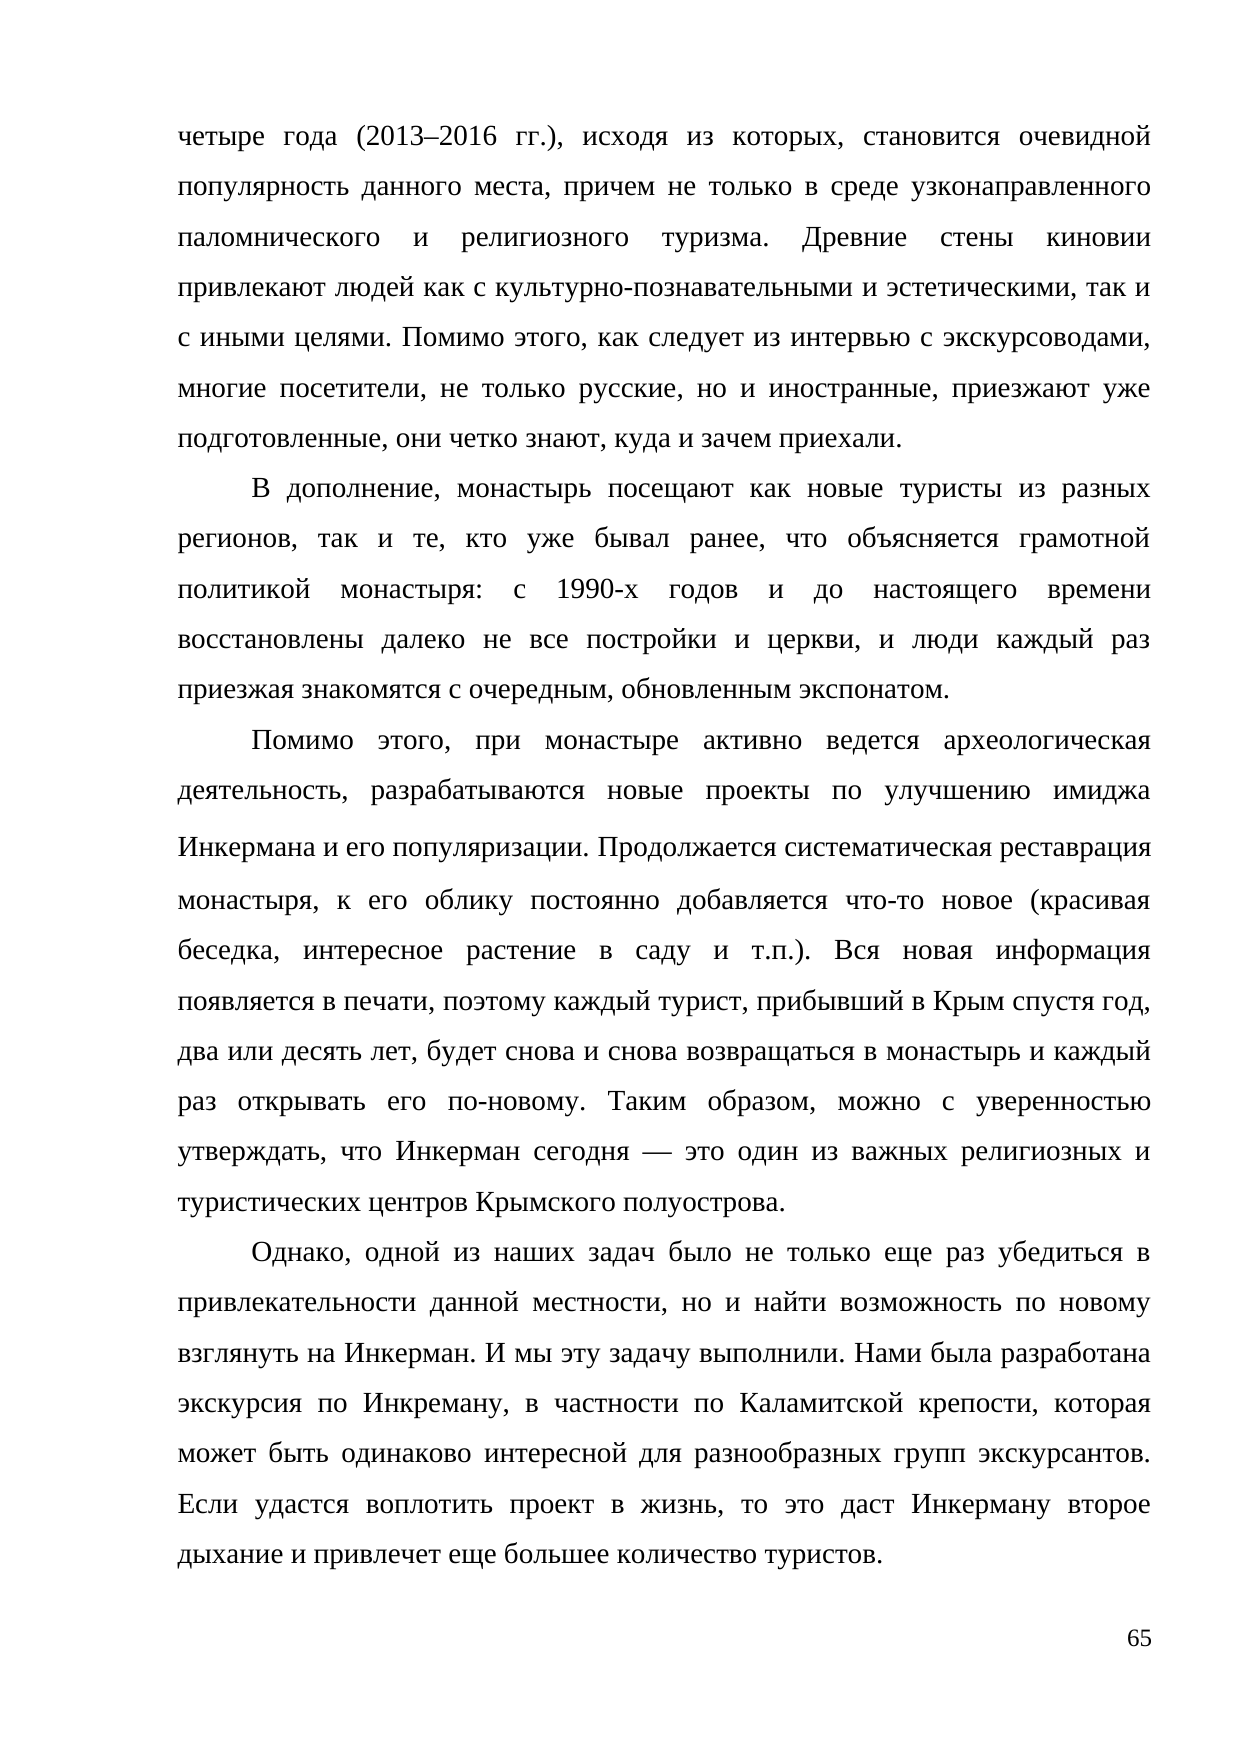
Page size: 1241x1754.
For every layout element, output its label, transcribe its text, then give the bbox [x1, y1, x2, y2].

list В дополнение, монастырь посещают как новые туристы из разных регионов, так и те, кто уже бывал ранее, что объясняется грамотной политикой монастыря: с 1990-х годов и до настоящего времени восстановлены далеко не все постройки и церкви, и люди каждый раз приезжая знакомятся с очередным, обновленным экспонатом. [177, 470, 1152, 705]
list Помимо этого, при монастыре активно ведется археологическая деятельность, разрабатываются новые проекты по улучшению имиджа Инкермана и его популяризации. Продолжается систематическая реставрация монастыря, к его облику постоянно добавляется что-то новое (красивая беседка, интересное растение в саду и т.п.). Вся новая информация появляется в печати, поэтому каждый турист, прибывший в Крым спустя год, два или десять лет, будет снова и снова возвращаться в монастырь и каждый раз открывать его по-новому. Таким образом, можно с уверенностью утверждать, что Инкерман сегодня — это один из важных религиозных и туристических центров Крымского полуострова. [177, 722, 1152, 1217]
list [177, 118, 1152, 453]
list Однако, одной из наших задач было не только еще раз убедиться в привлекательности данной местности, но и найти возможность по новому взглянуть на Инкерман. И мы эту задачу выполнили. Нами была разработана экскурсия по Инкреману, в частности по Каламитской крепости, которая может быть одинаково интересной для разнообразных групп экскурсантов. Если удастся воплотить проект в жизнь, то это даст Инкерману второе дыхание и привлечет еще большее количество туристов. [177, 1234, 1152, 1569]
